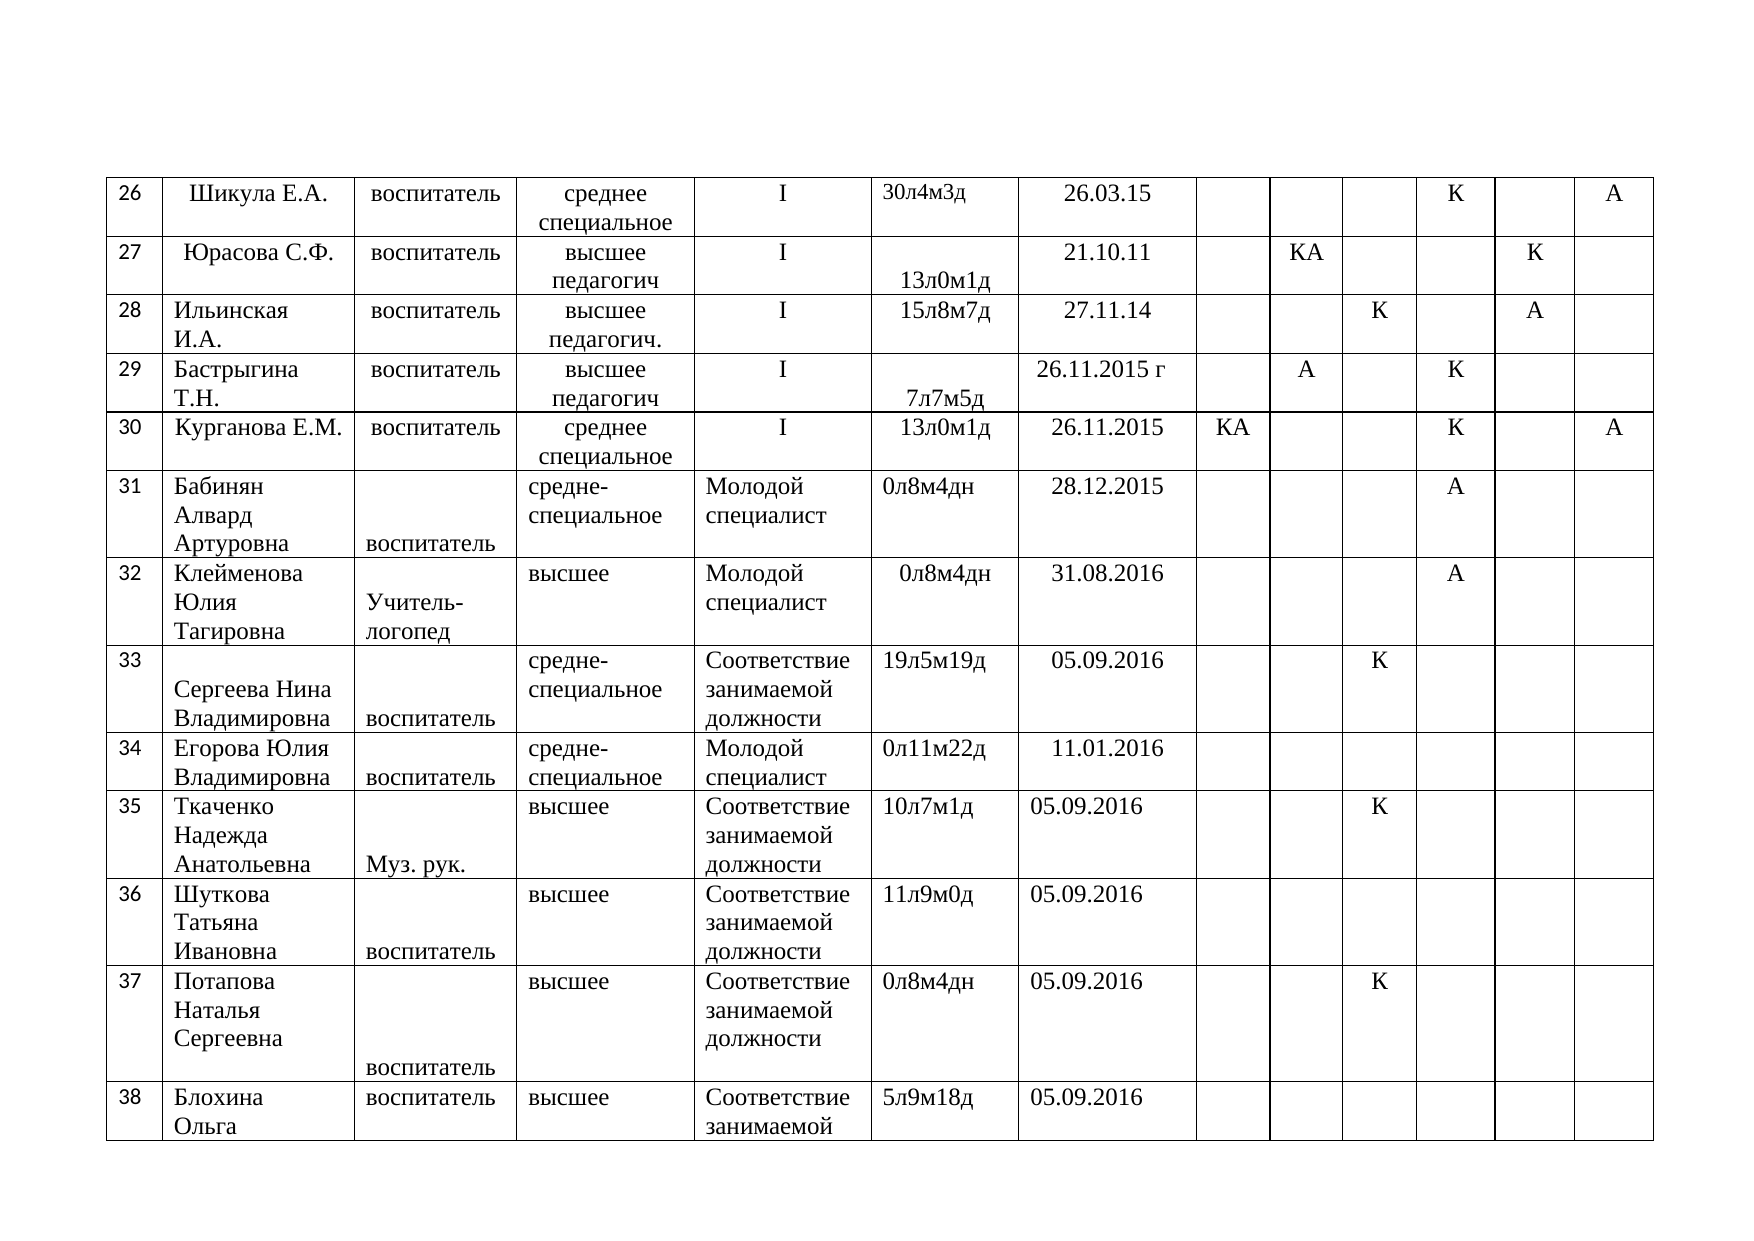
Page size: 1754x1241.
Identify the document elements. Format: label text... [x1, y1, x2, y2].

table_cell [1496, 178, 1574, 236]
table_cell [1343, 178, 1416, 236]
table_cell 38 [107, 1082, 162, 1139]
table_cell воспитатель [355, 1082, 516, 1139]
table_cell [1496, 413, 1574, 470]
table_cell [1575, 791, 1653, 878]
table_cell [1197, 354, 1269, 411]
table_cell [1197, 237, 1269, 294]
table_cell воспитатель [355, 178, 516, 236]
table_cell Клейменова Юлия Тагировна [163, 558, 354, 644]
table_cell К [1343, 295, 1416, 353]
table_cell [1417, 791, 1494, 878]
table_cell К [1343, 646, 1416, 732]
table_cell Молодой специалист [695, 733, 871, 790]
table_cell 35 [107, 791, 162, 878]
table_cell [1496, 354, 1574, 411]
table_cell [1197, 471, 1269, 557]
table_cell [1575, 966, 1653, 1081]
table_cell 11.01.2016 [1019, 733, 1196, 790]
table_cell [1417, 1082, 1494, 1139]
table_cell воспитатель [355, 471, 516, 557]
table_cell [1417, 295, 1494, 353]
table_cell Юрасова С.Ф. [163, 237, 354, 294]
table_cell [1343, 237, 1416, 294]
table_cell КА [1271, 237, 1342, 294]
table_cell 5л9м18д [872, 1082, 1018, 1139]
table_cell Муз. рук. [355, 791, 516, 878]
table_cell [1271, 471, 1342, 557]
table_cell 34 [107, 733, 162, 790]
table_cell [1197, 646, 1269, 732]
table_cell [1343, 558, 1416, 644]
table_cell [1496, 733, 1574, 790]
table_cell Шикула Е.А. [163, 178, 354, 236]
table_cell А [1417, 558, 1494, 644]
table_cell 11л9м0д [872, 879, 1018, 965]
table_cell К [1417, 354, 1494, 411]
table_cell 28 [107, 295, 162, 353]
table_cell [1496, 966, 1574, 1081]
table_cell Шуткова Татьяна Ивановна [163, 879, 354, 965]
table_cell Учитель-логопед [355, 558, 516, 644]
table_cell 36 [107, 879, 162, 965]
table_cell воспитатель [355, 354, 516, 411]
table_cell воспитатель [355, 413, 516, 470]
table_cell [1271, 558, 1342, 644]
table_cell 10л7м1д [872, 791, 1018, 878]
table_cell Бастрыгина Т.Н. [163, 354, 354, 411]
table_cell А [1496, 295, 1574, 353]
table_cell I [695, 178, 871, 236]
table_cell [1343, 733, 1416, 790]
table_cell 28.12.2015 [1019, 471, 1196, 557]
table_cell [1496, 791, 1574, 878]
table_cell [1271, 646, 1342, 732]
table_cell 27 [107, 237, 162, 294]
table_cell [1271, 791, 1342, 878]
table_cell высшее [517, 558, 694, 644]
table_cell высшее [517, 966, 694, 1081]
table_cell 30л4м3д [872, 178, 1018, 236]
table_cell 31.08.2016 [1019, 558, 1196, 644]
table_cell К [1496, 237, 1574, 294]
table_cell А [1575, 413, 1653, 470]
table_cell А [1271, 354, 1342, 411]
table_cell К [1417, 178, 1494, 236]
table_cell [695, 1082, 871, 1139]
table_cell I [695, 237, 871, 294]
table_cell [1417, 646, 1494, 732]
table_cell среднее специальное [517, 178, 694, 236]
table_cell средне-специальное [517, 733, 694, 790]
table_cell 7л7м5д [872, 354, 1018, 411]
table_cell [1271, 879, 1342, 965]
table_cell 31 [107, 471, 162, 557]
table_cell [1496, 471, 1574, 557]
table_cell [1575, 295, 1653, 353]
table_cell воспитатель [355, 879, 516, 965]
table_cell [1496, 1082, 1574, 1139]
table_cell 26.11.2015 [1019, 413, 1196, 470]
table_cell [1343, 879, 1416, 965]
table_cell [1197, 966, 1269, 1081]
table_cell Курганова Е.М. [163, 413, 354, 470]
table_cell высшее педагогич [517, 354, 694, 411]
table_cell 0л11м22д [872, 733, 1018, 790]
table_cell [1575, 646, 1653, 732]
table_cell [1271, 966, 1342, 1081]
table_cell 30 [107, 413, 162, 470]
table_cell Соответствие занимаемой должности [695, 646, 871, 732]
table_cell [1575, 733, 1653, 790]
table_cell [163, 1082, 354, 1139]
table_cell [1343, 471, 1416, 557]
table_cell К [1343, 791, 1416, 878]
table_cell Ильинская И.А. [163, 295, 354, 353]
table_cell [1271, 413, 1342, 470]
table_cell воспитатель [355, 295, 516, 353]
table_cell 33 [107, 646, 162, 732]
table_cell Соответствие занимаемой должности [695, 791, 871, 878]
table_cell 21.10.11 [1019, 237, 1196, 294]
table_cell [1271, 1082, 1342, 1139]
table_cell А [1575, 178, 1653, 236]
table_cell I [695, 354, 871, 411]
table_cell [1496, 558, 1574, 644]
table_cell 13л0м1д [872, 413, 1018, 470]
table_cell I [695, 413, 871, 470]
table_cell 05.09.2016 [1019, 1082, 1196, 1139]
table_cell 0л8м4дн [872, 471, 1018, 557]
table_cell [1197, 295, 1269, 353]
table_cell 05.09.2016 [1019, 966, 1196, 1081]
table_cell [1197, 791, 1269, 878]
table_cell [1417, 879, 1494, 965]
table_cell Соответствие занимаемой должности [695, 966, 871, 1081]
table_cell [1575, 354, 1653, 411]
table_cell Соответствие занимаемой должности [695, 879, 871, 965]
table_cell Молодой специалист [695, 471, 871, 557]
table_cell [1417, 733, 1494, 790]
table_cell 37 [107, 966, 162, 1081]
table_cell 05.09.2016 [1019, 646, 1196, 732]
table_cell [1197, 1082, 1269, 1139]
table_cell 27.11.14 [1019, 295, 1196, 353]
table_cell Ткаченко Надежда Анатольевна [163, 791, 354, 878]
table_cell 26.11.2015 г [1019, 354, 1196, 411]
table_cell высшее [517, 1082, 694, 1139]
table_cell [1197, 558, 1269, 644]
table_cell [1575, 471, 1653, 557]
table_cell высшее [517, 879, 694, 965]
table_cell [1271, 295, 1342, 353]
table_cell воспитатель [355, 646, 516, 732]
table_cell воспитатель [355, 733, 516, 790]
table_cell высшее педагогич [517, 237, 694, 294]
table_cell I [695, 295, 871, 353]
table_cell [1496, 646, 1574, 732]
table_cell высшее педагогич. [517, 295, 694, 353]
table_cell [1271, 733, 1342, 790]
table_cell [1417, 966, 1494, 1081]
table_cell воспитатель [355, 237, 516, 294]
table_cell Бабинян Алвард Артуровна [163, 471, 354, 557]
table_cell [1343, 354, 1416, 411]
table_cell 0л8м4дн [872, 558, 1018, 644]
table_cell 05.09.2016 [1019, 879, 1196, 965]
table_cell Потапова Наталья Сергеевна [163, 966, 354, 1081]
table_cell [1343, 413, 1416, 470]
table_cell КА [1197, 413, 1269, 470]
table_cell Егорова Юлия Владимировна [163, 733, 354, 790]
table_cell 15л8м7д [872, 295, 1018, 353]
table_cell [1417, 237, 1494, 294]
table_cell Молодой специалист [695, 558, 871, 644]
table_cell К [1417, 413, 1494, 470]
table_cell воспитатель [355, 966, 516, 1081]
table_cell [1575, 1082, 1653, 1139]
table_cell А [1417, 471, 1494, 557]
table_cell среднее специальное [517, 413, 694, 470]
table_cell [1197, 733, 1269, 790]
table_cell [1197, 879, 1269, 965]
table_cell средне-специальное [517, 646, 694, 732]
table_cell 26 [107, 178, 162, 236]
table_cell 19л5м19д [872, 646, 1018, 732]
table_cell 0л8м4дн [872, 966, 1018, 1081]
table_cell средне-специальное [517, 471, 694, 557]
table_cell [1575, 558, 1653, 644]
table_cell К [1343, 966, 1416, 1081]
table_cell высшее [517, 791, 694, 878]
table_cell 32 [107, 558, 162, 644]
table_cell 13л0м1д [872, 237, 1018, 294]
table_cell 05.09.2016 [1019, 791, 1196, 878]
table_cell 26.03.15 [1019, 178, 1196, 236]
table_cell [1343, 1082, 1416, 1139]
table_cell [1575, 879, 1653, 965]
table_cell Сергеева Нина Владимировна [163, 646, 354, 732]
table_cell [1197, 178, 1269, 236]
table_cell [1496, 879, 1574, 965]
table_cell [1575, 237, 1653, 294]
table_cell 29 [107, 354, 162, 411]
table_cell [1271, 178, 1342, 236]
